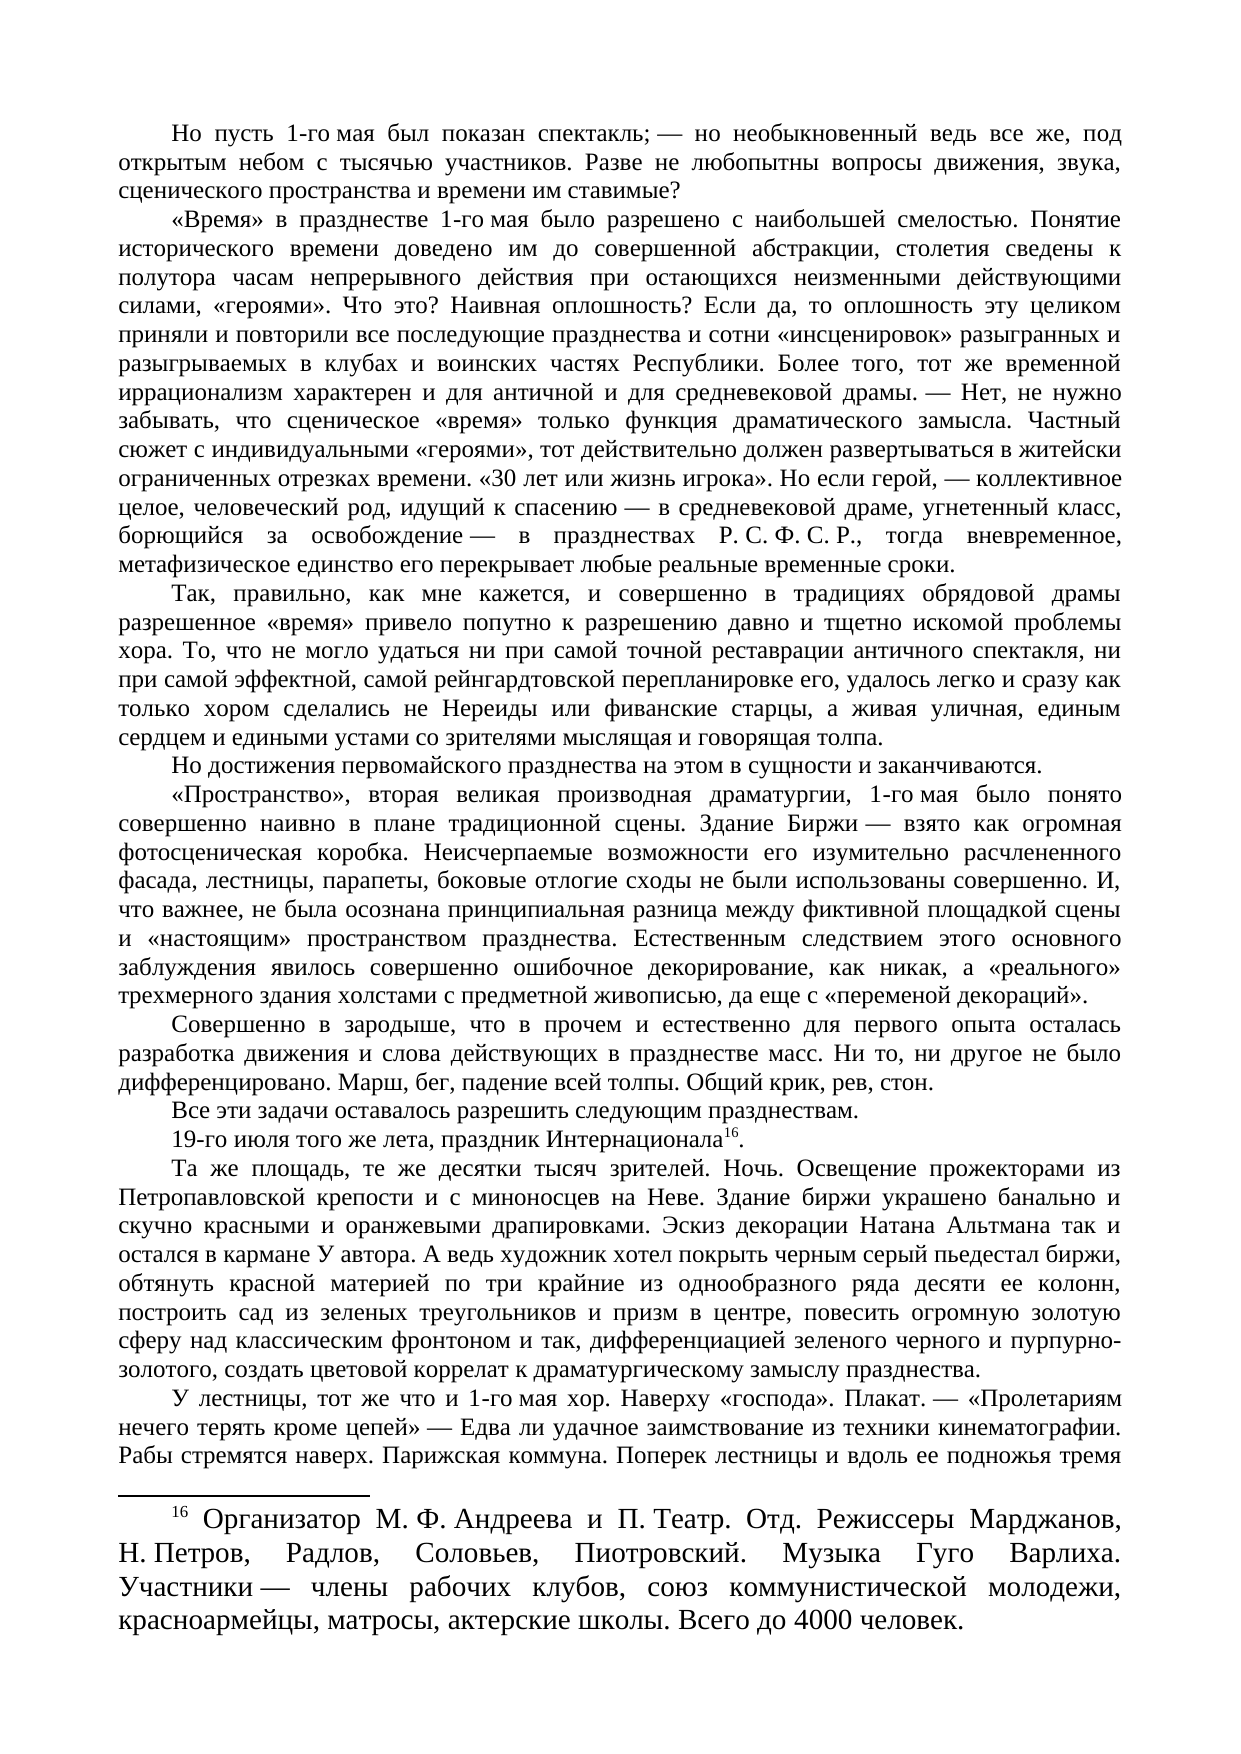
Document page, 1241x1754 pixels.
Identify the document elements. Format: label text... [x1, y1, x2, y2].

text Все эти задачи оставалось разрешить следующим празднествам. [118, 1096, 1122, 1124]
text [118, 1383, 1122, 1469]
text {155} Та же площадь, те же десятки тысяч зрителей. Ночь. Освещение прожекторами из Петропавловской крепости и с миноносцев на Неве. Здание биржи украшено банально и скучно красными и оранжевыми драпировками. Эскиз декорации Натана Альтмана так и остался в кармане У автора. А ведь художник хотел покрыть черным серый пьедестал биржи, обтянуть красной материей по три крайние из однообразного ряда десяти ее колонн, построить сад из зеленых треугольников и призм в центре, повесить огромную золотую сферу над классическим фронтоном и так, дифференциацией зеленого черного и пурпурно-золотого, создать цветовой коррелат к драматургическому замыслу празднества. [118, 1153, 1122, 1383]
text Совершенно в зародыше, что в прочем и естественно для первого опыта осталась разработка движения и слова действующих в празднестве масс. Ни то, ни другое не было дифференцировано. Марш, бег, падение всей толпы. Общий крик, рев, стон. [118, 1009, 1122, 1096]
text «Время» в празднестве 1-го мая было разрешено с наибольшей смелостью. Понятие исторического времени доведено им до совершенной абстракции, столетия сведены к полутора часам непрерывного действия при остающихся неизменными действующими силами, «героями». Что это? Наивная оплошность? Если да, то оплошность эту целиком приняли и повторили все последующие празднества и сотни «инсценировок» разыгранных и разыгрываемых в клубах и воинских частях Республики. Более того, тот же временной иррационализм характерен и для античной и для средневековой драмы. — Нет, не нужно забывать, что сценическое «время» только функция драматического замысла. Частный сюжет с индивидуальными «героями», тот действительно должен развертываться в житейски ограниченных отрезках времени. «30 лет или жизнь игрока». Но если герой, — коллективное целое, человеческий род, идущий к спасению — в средневековой драме, угнетенный класс, борющийся за освобождение — в празднествах Р. С. Ф. С. Р., тогда вневременное, метафизическое единство его перекрывает любые реальные временные сроки. [118, 204, 1122, 578]
text Но достижения первомайского празднества на этом в сущности и заканчиваются. [118, 751, 1122, 779]
text Так, правильно, как мне кажется, и совершенно в традициях обрядовой драмы разрешенное «время» {154} привело попутно к разрешению давно и тщетно искомой проблемы хора. То, что не могло удаться ни при самой точной реставрации античного спектакля, ни при самой эффектной, самой рейнгардтовской перепланировке его, удалось легко и сразу как только хором сделались не Нереиды или фиванские старцы, а живая уличная, единым сердцем и едиными устами со зрителями мыслящая и говорящая толпа. [118, 578, 1122, 751]
text 19-го июля того же лета, праздник Интернационала. [118, 1124, 1122, 1153]
text «Пространство», вторая великая производная драматургии, 1-го мая было понято совершенно наивно в плане традиционной сцены. Здание Биржи — взято как огромная фотосценическая коробка. Неисчерпаемые возможности его изумительно расчлененного фасада, лестницы, парапеты, боковые отлогие сходы не были использованы совершенно. И, что важнее, не была осознана принципиальная разница между фиктивной площадкой сцены и «настоящим» пространством празднества. Естественным следствием этого основного заблуждения явилось совершенно ошибочное декорирование, как никак, а «реального» трехмерного здания холстами с предметной живописью, да еще с «переменой декораций». [118, 779, 1122, 1009]
text Но пусть 1-го мая был показан спектакль; — но необыкновенный ведь все же, под открытым небом с тысячью участников. Разве не любопытны вопросы движения, звука, сценического пространства и времени им ставимые? [118, 118, 1122, 204]
